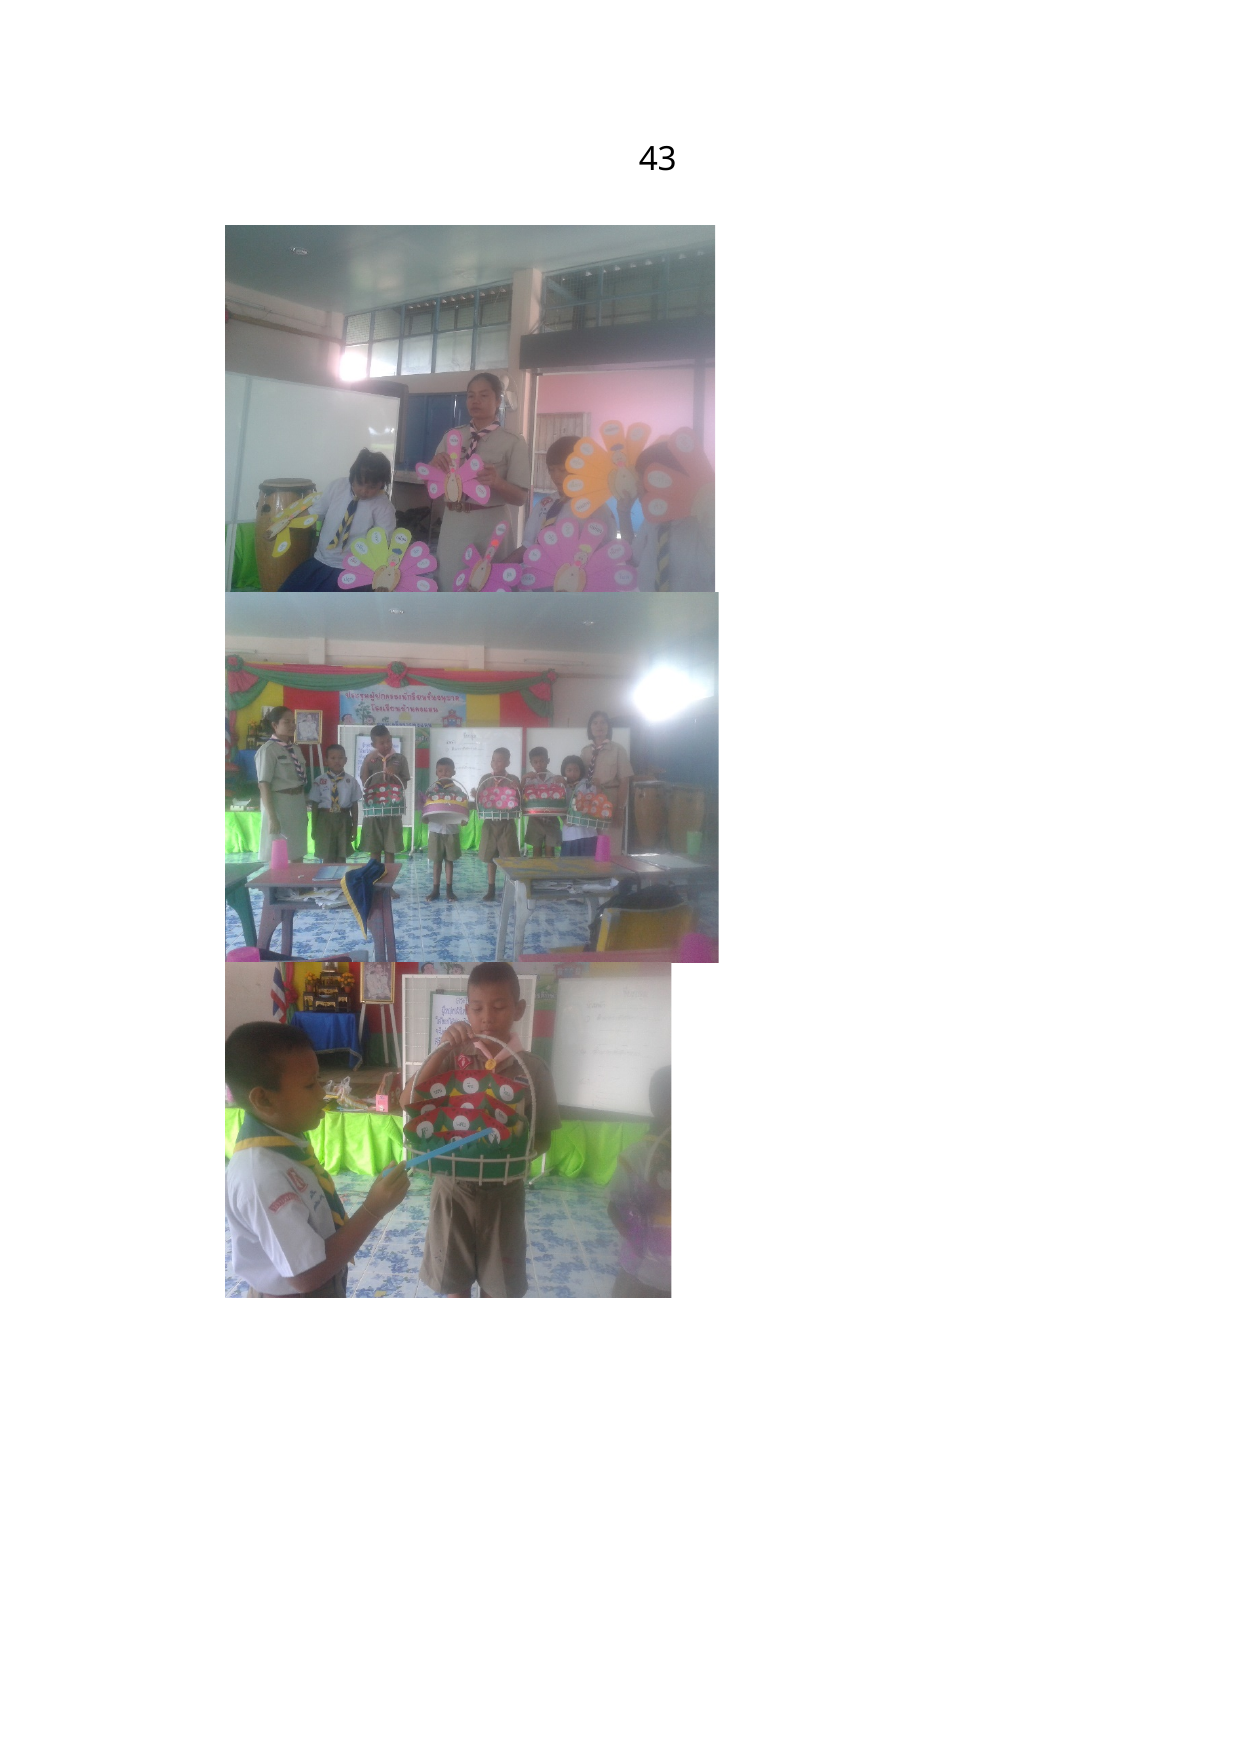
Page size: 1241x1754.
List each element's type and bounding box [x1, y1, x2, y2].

picture [225, 225, 719, 1298]
